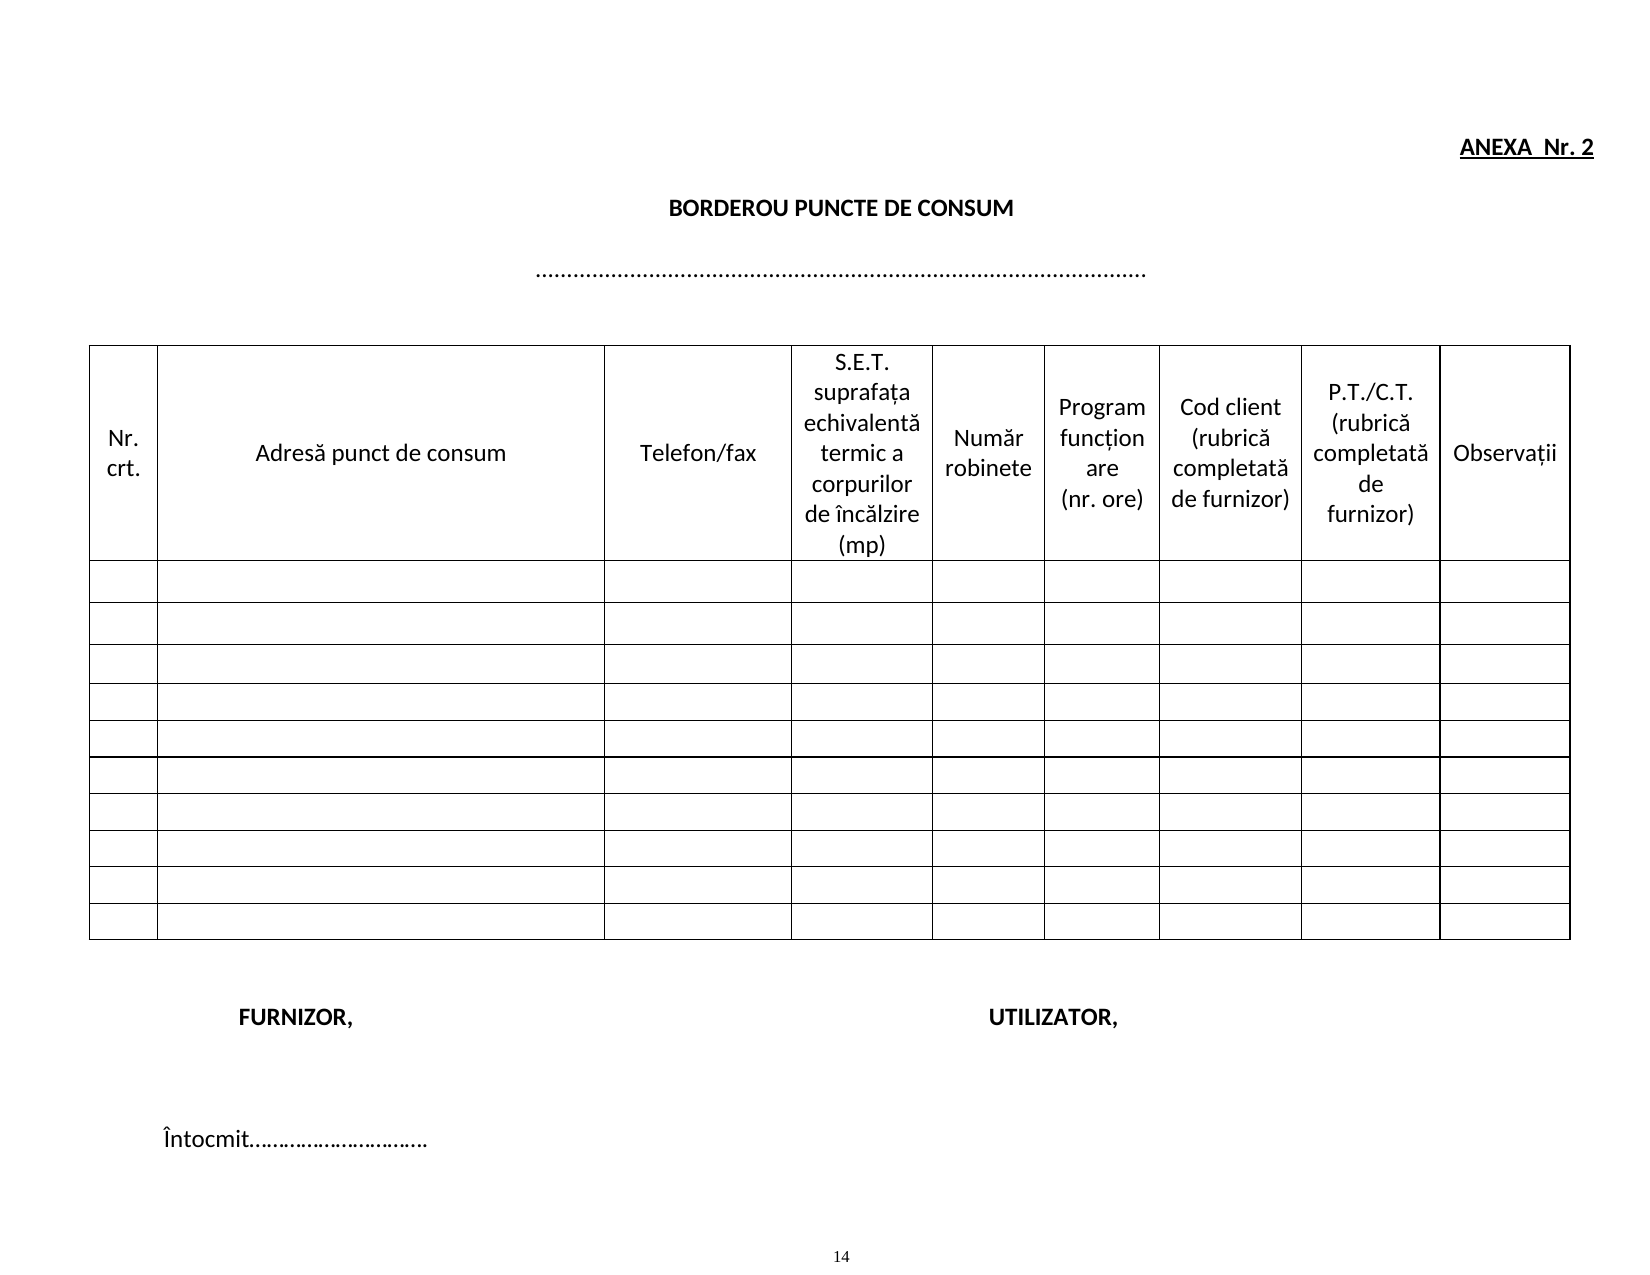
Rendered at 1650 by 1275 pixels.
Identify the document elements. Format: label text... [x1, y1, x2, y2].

table_cell [1302, 831, 1439, 866]
table_cell [158, 684, 604, 720]
table_cell [605, 794, 791, 829]
table_cell [605, 684, 791, 720]
table_cell [90, 684, 157, 720]
table_header Adresă punct de consum [158, 346, 604, 559]
table_cell [933, 561, 1044, 602]
table_cell [158, 904, 604, 939]
table_cell [1045, 904, 1159, 939]
table_cell [1302, 904, 1439, 939]
table_cell [605, 645, 791, 683]
table_cell [90, 721, 157, 756]
table_cell [933, 721, 1044, 756]
table_cell [1045, 758, 1159, 793]
table_cell [792, 684, 932, 720]
table_cell [605, 561, 791, 602]
table_cell [1160, 794, 1301, 829]
table_cell [792, 794, 932, 829]
table_cell [1441, 561, 1569, 602]
text ANEXA Nr. 2 [89, 131, 1594, 162]
table_cell [1160, 721, 1301, 756]
text BORDEROU PUNCTE DE CONSUM [89, 192, 1594, 223]
table_cell [1160, 645, 1301, 683]
table_cell [1045, 721, 1159, 756]
table_cell [605, 904, 791, 939]
table_cell [1045, 603, 1159, 644]
table_cell [158, 721, 604, 756]
table_cell [158, 794, 604, 829]
table_header S.E.T. suprafaţa echivalentă termic a corpurilor de încălzire (mp) [792, 346, 932, 559]
table_cell [1160, 561, 1301, 602]
table_cell [1302, 561, 1439, 602]
table_cell [1441, 794, 1569, 829]
table_cell [792, 721, 932, 756]
table_cell [1160, 603, 1301, 644]
table_cell [1045, 645, 1159, 683]
table_cell [1160, 684, 1301, 720]
table_cell [1302, 684, 1439, 720]
table_cell [1160, 831, 1301, 866]
table_cell [90, 758, 157, 793]
table_cell [1045, 794, 1159, 829]
table_cell [605, 831, 791, 866]
table_cell [1302, 794, 1439, 829]
table_cell [933, 758, 1044, 793]
table_cell [1302, 645, 1439, 683]
table_cell [1441, 904, 1569, 939]
table_header P.T./C.T. (rubrică completată de furnizor) [1302, 346, 1439, 559]
table_cell [90, 794, 157, 829]
table_cell [158, 867, 604, 903]
table_cell [158, 758, 604, 793]
text FURNIZOR, UTILIZATOR, [89, 1001, 1594, 1032]
table_cell [1441, 831, 1569, 866]
table_cell [1441, 645, 1569, 683]
table_cell [158, 831, 604, 866]
table_header Nr. crt. [90, 346, 157, 559]
table_cell [90, 867, 157, 903]
text ................................................................................................. [89, 253, 1594, 284]
table_cell [933, 831, 1044, 866]
table_cell [90, 645, 157, 683]
table_cell [933, 904, 1044, 939]
table_cell [605, 721, 791, 756]
table_cell [90, 603, 157, 644]
table_cell [792, 831, 932, 866]
table_cell [1160, 904, 1301, 939]
table_cell [1045, 867, 1159, 903]
table_cell [1045, 831, 1159, 866]
table_header Telefon/fax [605, 346, 791, 559]
table_cell [933, 867, 1044, 903]
table_cell [1302, 867, 1439, 903]
table_cell [933, 684, 1044, 720]
table_cell [933, 645, 1044, 683]
table_cell [792, 603, 932, 644]
table_cell [158, 561, 604, 602]
table_cell [792, 758, 932, 793]
table_cell [158, 645, 604, 683]
table_header Cod client (rubrică completată de furnizor) [1160, 346, 1301, 559]
table_cell [1045, 561, 1159, 602]
table_cell [1302, 603, 1439, 644]
table_cell [90, 831, 157, 866]
table_cell [90, 561, 157, 602]
text Întocmit…………………………. [89, 1123, 1594, 1154]
table_cell [933, 794, 1044, 829]
table_header Observaţii [1441, 346, 1569, 559]
table_cell [1441, 721, 1569, 756]
table_cell [605, 758, 791, 793]
table_cell [792, 561, 932, 602]
table_cell [605, 867, 791, 903]
table_cell [1441, 758, 1569, 793]
table_cell [1160, 867, 1301, 903]
table_cell [1441, 603, 1569, 644]
table_cell [90, 904, 157, 939]
table_cell [792, 867, 932, 903]
table_cell [792, 645, 932, 683]
table_cell [1441, 684, 1569, 720]
table_header Program funcţionare (nr. ore) [1045, 346, 1159, 559]
table_cell [158, 603, 604, 644]
table_cell [1045, 684, 1159, 720]
table_cell [1160, 758, 1301, 793]
table_cell [1441, 867, 1569, 903]
table_header Număr robinete [933, 346, 1044, 559]
table_cell [1302, 758, 1439, 793]
table_cell [605, 603, 791, 644]
table_cell [933, 603, 1044, 644]
table_cell [1302, 721, 1439, 756]
table_cell [792, 904, 932, 939]
